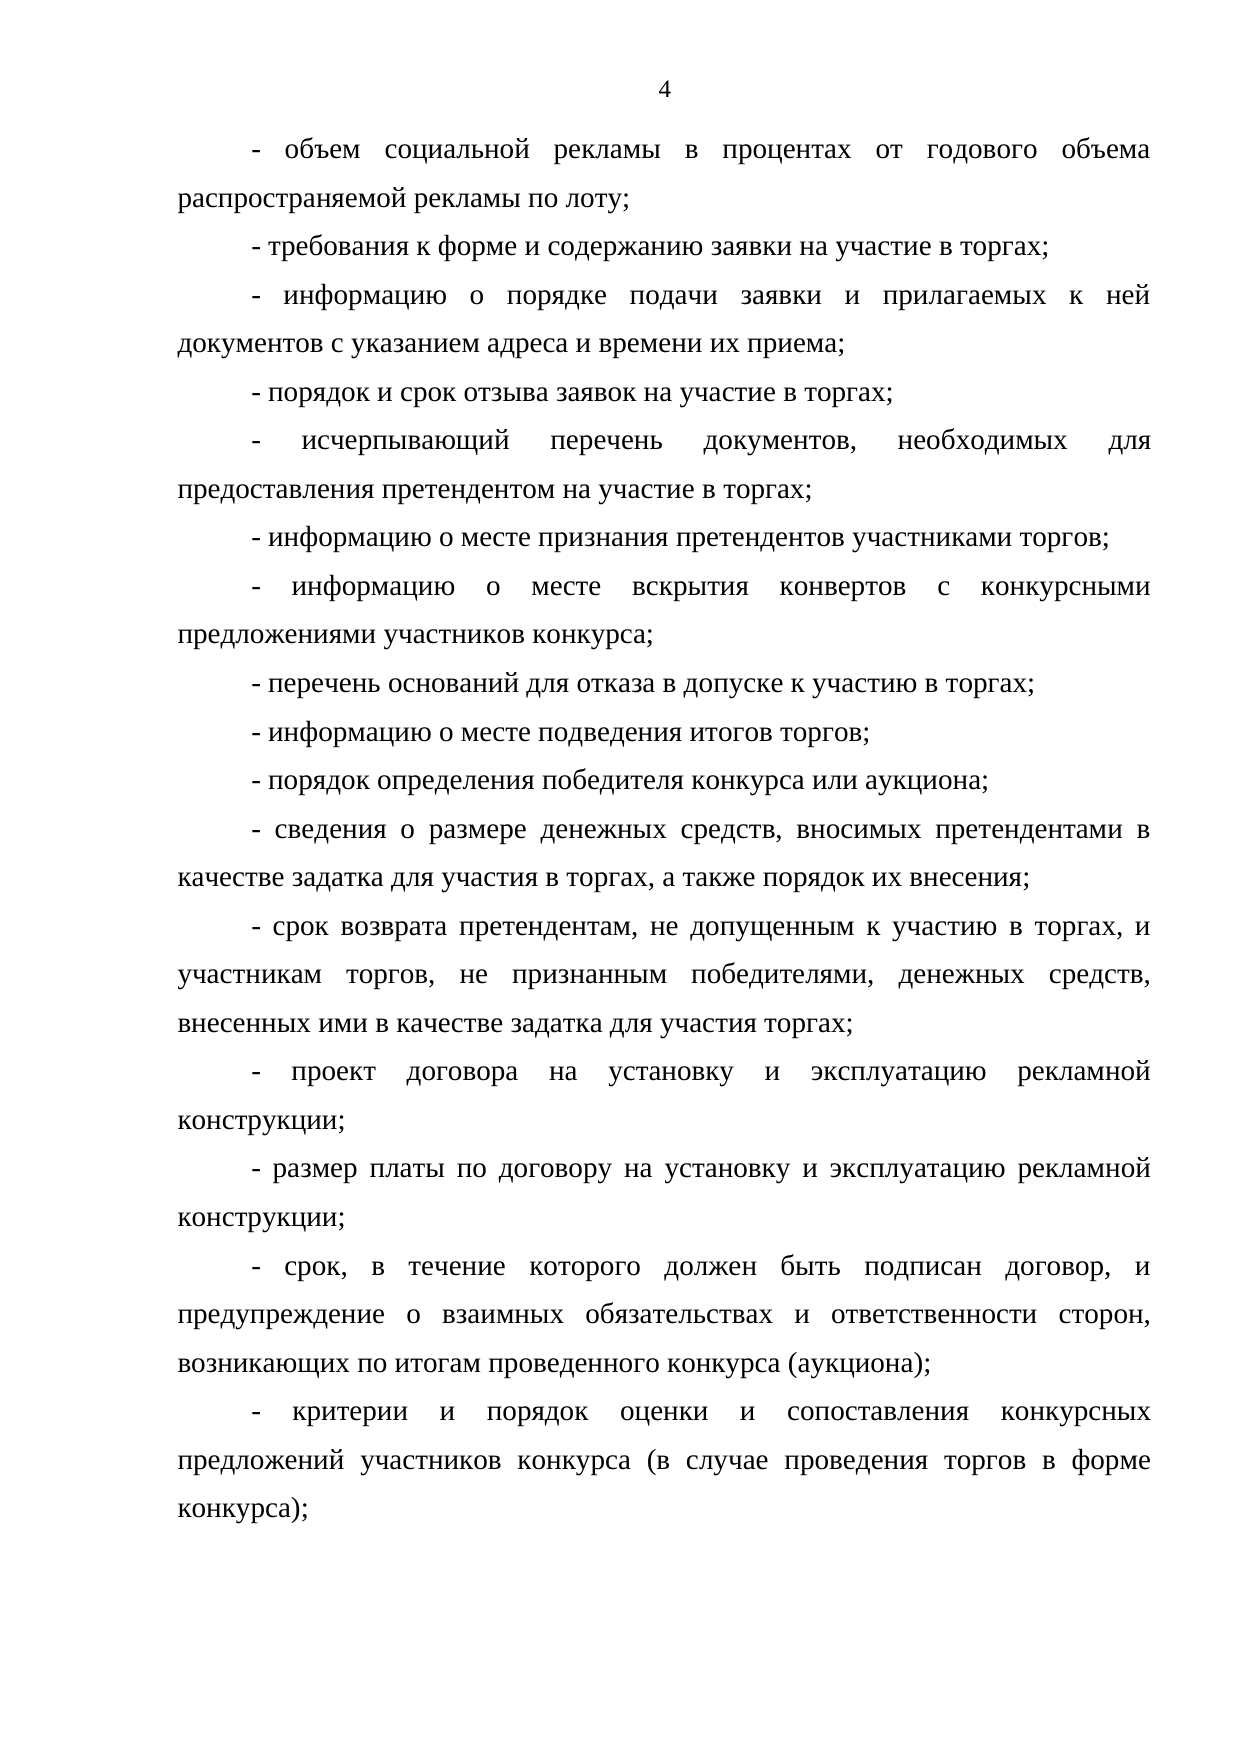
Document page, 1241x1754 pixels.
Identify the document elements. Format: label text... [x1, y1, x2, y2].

text - порядок и срок отзыва заявок на участие в торгах; [177, 374, 1152, 407]
text - критерии и порядок оценки и сопоставления конкурсных предложений участников конкурса (в случае проведения торгов в форме конкурса); [177, 1393, 1152, 1524]
text - сведения о размере денежных средств, вносимых претендентами в качестве задатка для участия в торгах, а также порядок их внесения; [177, 811, 1152, 893]
text - информацию о месте вскрытия конвертов с конкурсными предложениями участников конкурса; [177, 568, 1152, 650]
text - размер платы по договору на установку и эксплуатацию рекламной конструкции; [177, 1151, 1152, 1233]
text - проект договора на установку и эксплуатацию рекламной конструкции; [177, 1053, 1152, 1136]
text - срок возврата претендентам, не допущенным к участию в торгах, и участникам торгов, не признанным победителями, денежных средств, внесенных ими в качестве задатка для участия торгах; [177, 908, 1152, 1038]
text - порядок определения победителя конкурса или аукциона; [177, 762, 1152, 796]
text - объем социальной рекламы в процентах от годового объема распространяемой рекламы по лоту; [177, 131, 1152, 213]
text - срок, в течение которого должен быть подписан договор, и предупреждение о взаимных обязательствах и ответственности сторон, возникающих по итогам проведенного конкурса (аукциона); [177, 1248, 1152, 1378]
text - информацию о месте признания претендентов участниками торгов; [177, 519, 1152, 553]
text - информацию о месте подведения итогов торгов; [177, 714, 1152, 747]
text - информацию о порядке подачи заявки и прилагаемых к ней документов с указанием адреса и времени их приема; [177, 277, 1152, 359]
text - перечень оснований для отказа в допуске к участию в торгах; [177, 665, 1152, 699]
text - требования к форме и содержанию заявки на участие в торгах; [177, 228, 1152, 262]
text - исчерпывающий перечень документов, необходимых для предоставления претендентом на участие в торгах; [177, 422, 1152, 504]
